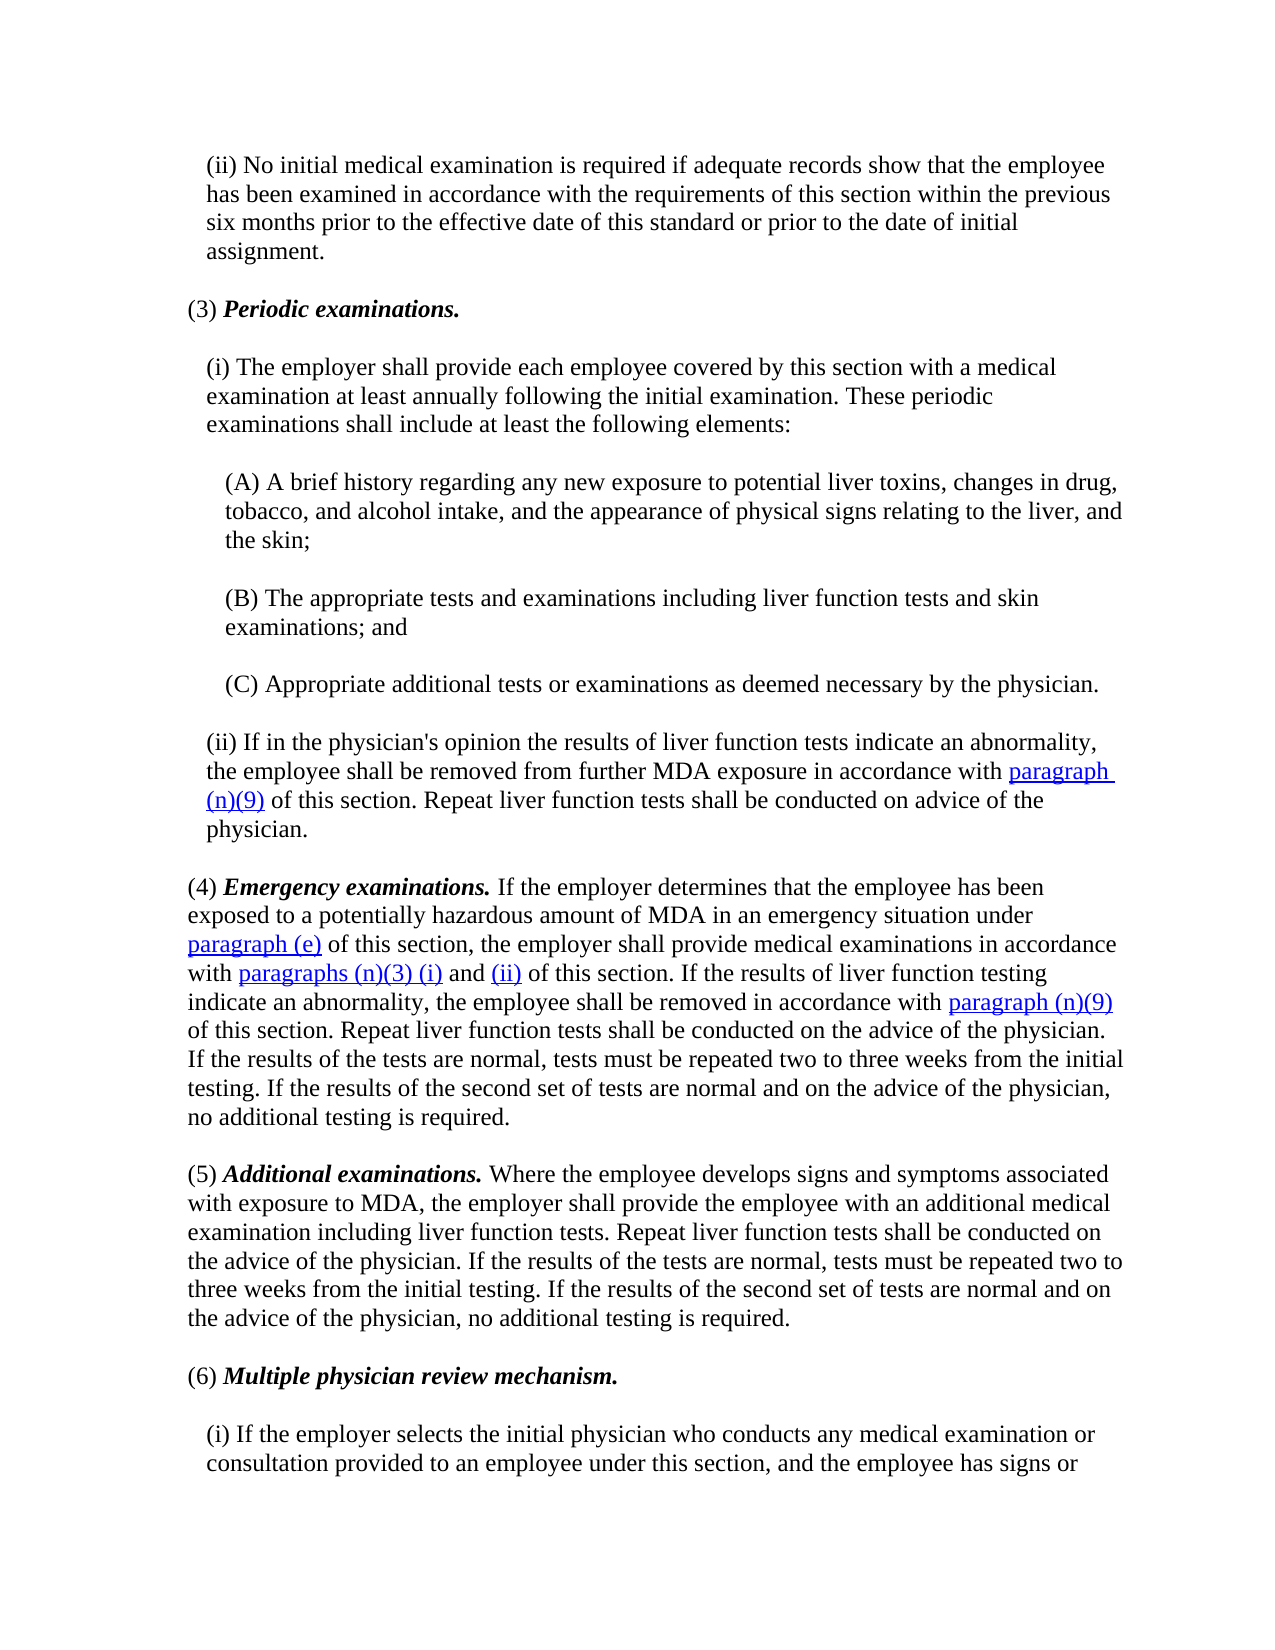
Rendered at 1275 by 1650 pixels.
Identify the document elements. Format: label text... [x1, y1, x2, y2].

text (A) A brief history regarding any new exposure to potential liver toxins, changes in drug, tobacco, and alcohol intake, and the appearance of physical signs relating to the liver, and the skin; [225, 467, 1125, 554]
text (5) Additional examinations. Where the employee develops signs and symptoms associated with exposure to MDA, the employer shall provide the employee with an additional medical examination including liver function tests. Repeat liver function tests shall be conducted on the advice of the physician. If the results of the tests are normal, tests must be repeated two to three weeks from the initial testing. If the results of the second set of tests are normal and on the advice of the physician, no additional testing is required. [187, 1159, 1125, 1332]
text (ii) No initial medical examination is required if adequate records show that the employee has been examined in accordance with the requirements of this section within the previous six months prior to the effective date of this standard or prior to the date of initial assignment. [206, 150, 1125, 265]
text (i) The employer shall provide each employee covered by this section with a medical examination at least annually following the initial examination. These periodic examinations shall include at least the following elements: [206, 352, 1125, 438]
text (3) Periodic examinations. [187, 294, 1125, 323]
text (ii) If in the physician's opinion the results of liver function tests indicate an abnormality, the employee shall be removed from further MDA exposure in accordance with paragraph (n)(9) of this section. Repeat liver function tests shall be conducted on advice of the physician. [206, 727, 1125, 842]
text (6) Multiple physician review mechanism. [187, 1361, 1125, 1390]
text (C) Appropriate additional tests or examinations as deemed necessary by the physician. [225, 669, 1125, 698]
text (B) The appropriate tests and examinations including liver function tests and skin examinations; and [225, 583, 1125, 640]
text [206, 1419, 1125, 1477]
text (4) Emergency examinations. If the employer determines that the employee has been exposed to a potentially hazardous amount of MDA in an emergency situation under paragraph (e) of this section, the employer shall provide medical examinations in accordance with paragraphs (n)(3) (i) and (ii) of this section. If the results of liver function testing indicate an abnormality, the employee shall be removed in accordance with paragraph (n)(9) of this section. Repeat liver function tests shall be conducted on the advice of the physician. If the results of the tests are normal, tests must be repeated two to three weeks from the initial testing. If the results of the second set of tests are normal and on the advice of the physician, no additional testing is required. [187, 872, 1125, 1130]
